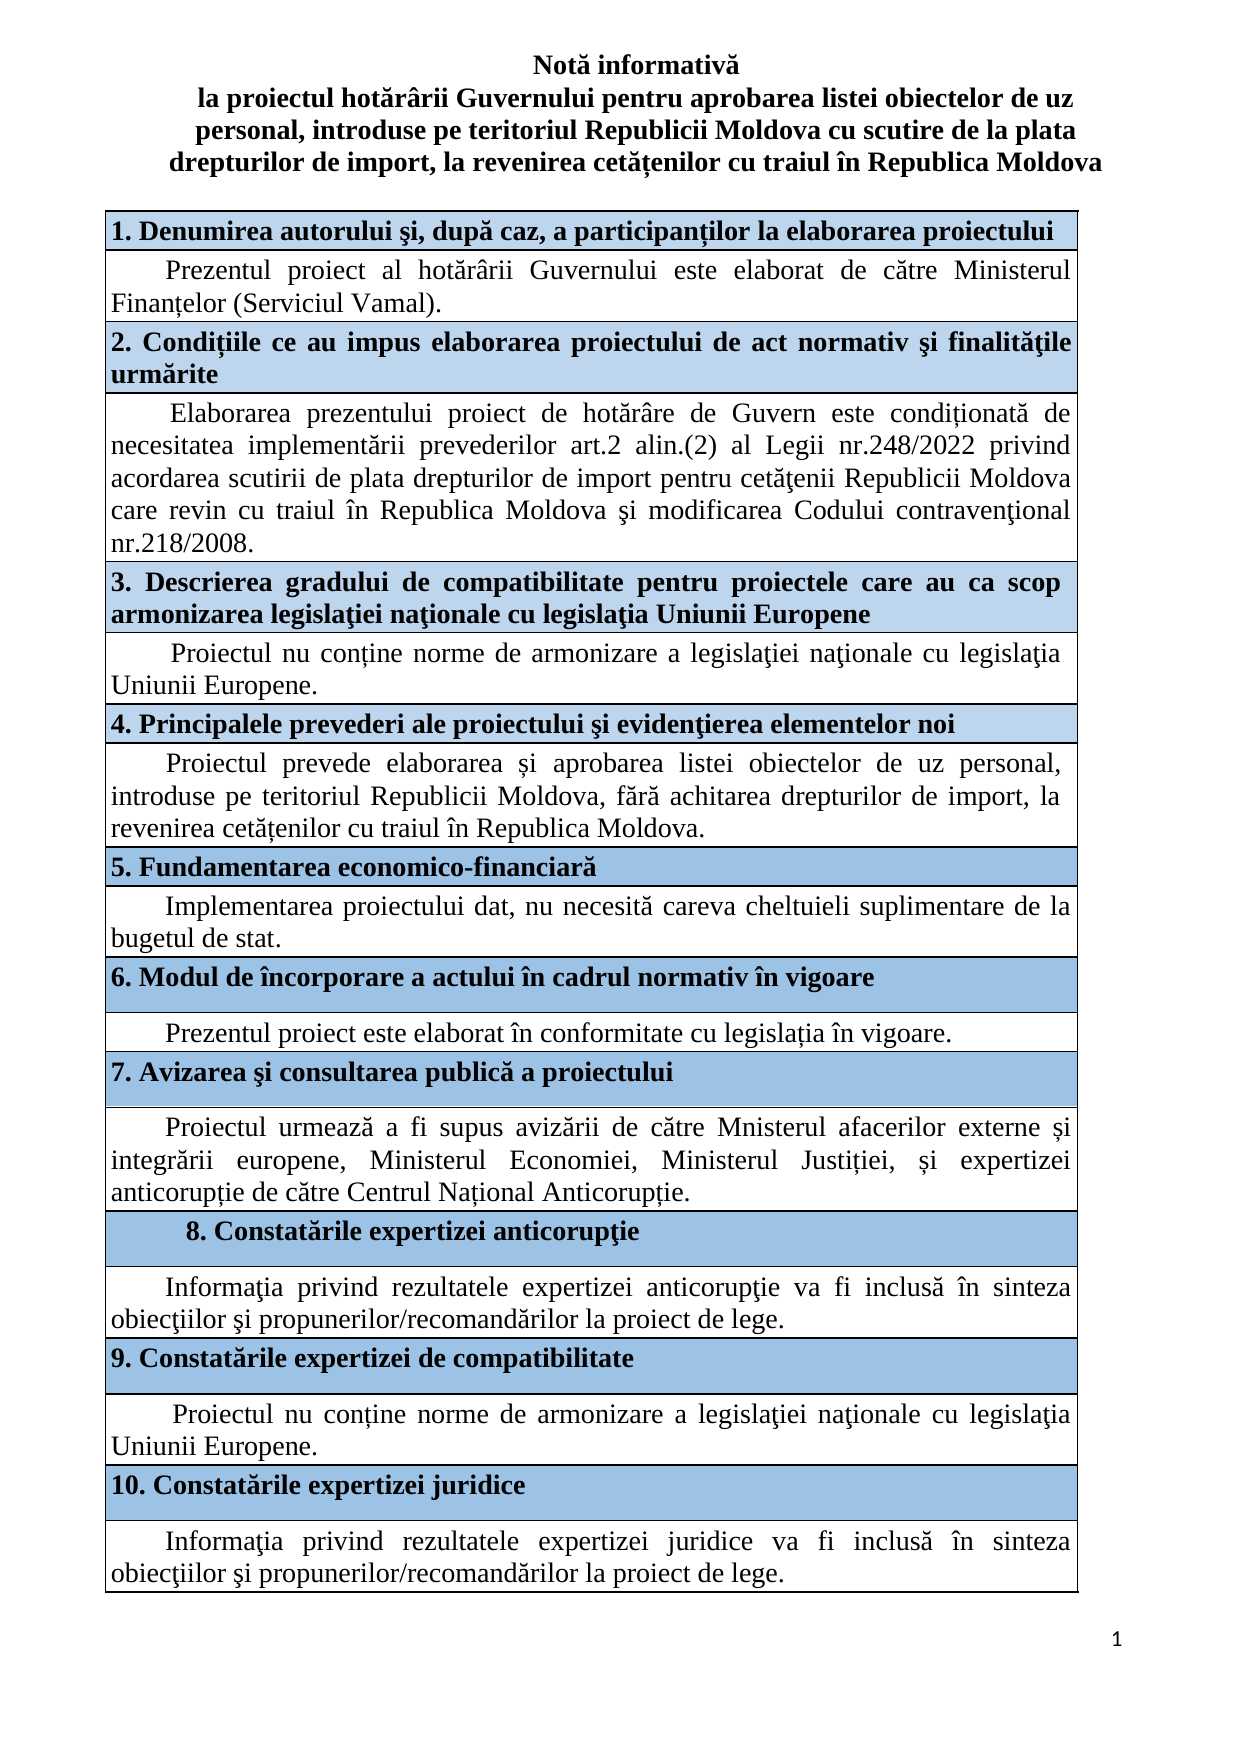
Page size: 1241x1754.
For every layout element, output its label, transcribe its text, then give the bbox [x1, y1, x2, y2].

table_header 1. Denumirea autorului şi, după caz, a participanților la elaborarea proiectului [106, 212, 1077, 249]
table_cell Proiectul nu conține norme de armonizare a legislaţiei naţionale cu legislaţia Uniunii Europene. [106, 633, 1077, 703]
table_cell 10. Constatările expertizei juridice [106, 1466, 1077, 1520]
text la proiectul hotărârii Guvernului pentru aprobarea listei obiectelor de uz personal, introduse pe teritoriul Republicii Moldova cu scutire de la plata drepturilor de import, la revenirea cetățenilor cu traiul în Republica Moldova [150, 81, 1122, 178]
table_cell Prezentul proiect este elaborat în conformitate cu legislația în vigoare. [106, 1013, 1077, 1051]
table_cell 2. Condițiile ce au impus elaborarea proiectului de act normativ şi finalităţile urmărite [106, 322, 1077, 392]
table_cell Informaţia privind rezultatele expertizei juridice va fi inclusă în sinteza obiecţiilor şi propunerilor/recomandărilor la proiect de lege. [106, 1521, 1077, 1591]
table_cell Proiectul prevede elaborarea și aprobarea listei obiectelor de uz personal, introduse pe teritoriul Republicii Moldova, fără achitarea drepturilor de import, la revenirea cetățenilor cu traiul în Republica Moldova. [106, 744, 1077, 846]
table_cell 5. Fundamentarea economico-financiară [106, 848, 1077, 885]
table_cell 7. Avizarea şi consultarea publică a proiectului [106, 1052, 1077, 1106]
table_cell 4. Principalele prevederi ale proiectului şi evidenţierea elementelor noi [106, 705, 1077, 742]
table_cell 8. Constatările expertizei anticorupţie [106, 1212, 1077, 1266]
table_cell Prezentul proiect al hotărârii Guvernului este elaborat de către Ministerul Finanțelor (Serviciul Vamal). [106, 251, 1077, 321]
table_cell Proiectul nu conține norme de armonizare a legislaţiei naţionale cu legislaţia Uniunii Europene. [106, 1395, 1077, 1464]
table_cell 6. Modul de încorporare a actului în cadrul normativ în vigoare [106, 958, 1077, 1012]
table_cell 9. Constatările expertizei de compatibilitate [106, 1339, 1077, 1393]
table_cell Proiectul urmează a fi supus avizării de către Mnisterul afacerilor externe și integrării europene, Ministerul Economiei, Ministerul Justiției, și expertizei anticorupție de către Centrul Național Anticorupție. [106, 1108, 1077, 1210]
table_cell Implementarea proiectului dat, nu necesită careva cheltuieli suplimentare de la bugetul de stat. [106, 887, 1077, 956]
table_cell Elaborarea prezentului proiect de hotărâre de Guvern este condiționată de necesitatea implementării prevederilor art.2 alin.(2) al Legii nr.248/2022 privind acordarea scutirii de plata drepturilor de import pentru cetăţenii Republicii Moldova care revin cu traiul în Republica Moldova şi modificarea Codului contravenţional nr.218/2008. [106, 394, 1077, 561]
text Notă informativă [150, 48, 1122, 81]
table_cell 3. Descrierea gradului de compatibilitate pentru proiectele care au ca scop armonizarea legislaţiei naţionale cu legislaţia Uniunii Europene [106, 562, 1077, 632]
table_cell Informaţia privind rezultatele expertizei anticorupţie va fi inclusă în sinteza obiecţiilor şi propunerilor/recomandărilor la proiect de lege. [106, 1267, 1077, 1337]
